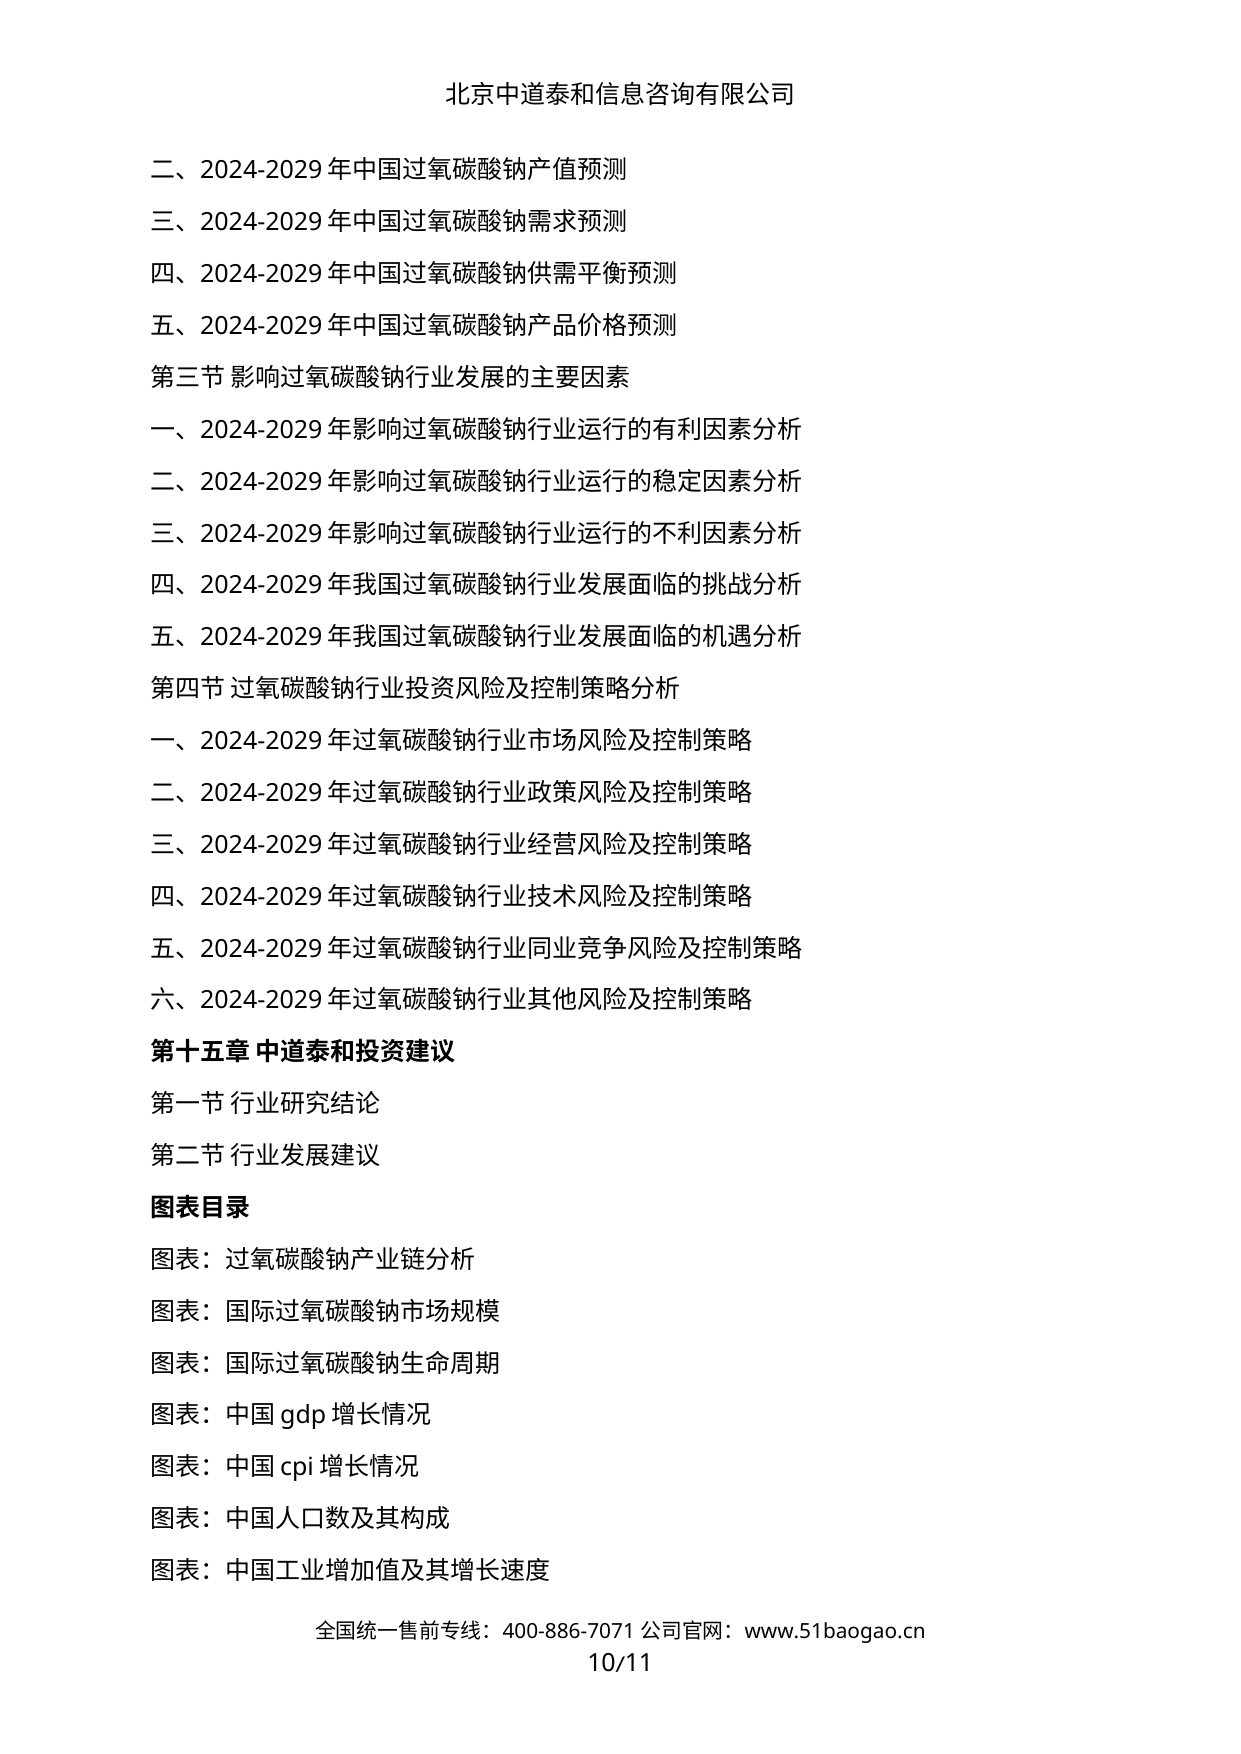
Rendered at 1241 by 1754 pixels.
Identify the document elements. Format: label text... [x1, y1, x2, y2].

text 图表：中国cpi增长情况 [150, 1447, 1090, 1483]
text 第四节 过氧碳酸钠行业投资风险及控制策略分析 [150, 669, 1090, 705]
text 第三节 影响过氧碳酸钠行业发展的主要因素 [150, 357, 1090, 394]
text 第一节 行业研究结论 [150, 1084, 1090, 1120]
text 五、2024-2029年过氧碳酸钠行业同业竞争风险及控制策略 [150, 928, 1090, 964]
text 第十五章 中道泰和投资建议 [150, 1032, 1090, 1068]
text 图表：国际过氧碳酸钠市场规模 [150, 1291, 1090, 1327]
text 二、2024-2029年过氧碳酸钠行业政策风险及控制策略 [150, 772, 1090, 809]
text 五、2024-2029年中国过氧碳酸钠产品价格预测 [150, 306, 1090, 342]
text 三、2024-2029年影响过氧碳酸钠行业运行的不利因素分析 [150, 513, 1090, 549]
text 三、2024-2029年过氧碳酸钠行业经营风险及控制策略 [150, 824, 1090, 861]
text 一、2024-2029年影响过氧碳酸钠行业运行的有利因素分析 [150, 409, 1090, 446]
text 第二节 行业发展建议 [150, 1136, 1090, 1172]
text 图表：中国人口数及其构成 [150, 1499, 1090, 1535]
text 三、2024-2029年中国过氧碳酸钠需求预测 [150, 202, 1090, 238]
text 图表：中国gdp增长情况 [150, 1395, 1090, 1431]
text 六、2024-2029年过氧碳酸钠行业其他风险及控制策略 [150, 980, 1090, 1016]
text 图表：中国工业增加值及其增长速度 [150, 1551, 1090, 1587]
text 一、2024-2029年过氧碳酸钠行业市场风险及控制策略 [150, 721, 1090, 757]
text 二、2024-2029年影响过氧碳酸钠行业运行的稳定因素分析 [150, 461, 1090, 497]
text 图表：过氧碳酸钠产业链分析 [150, 1239, 1090, 1276]
text 二、2024-2029年中国过氧碳酸钠产值预测 [150, 150, 1090, 186]
text 五、2024-2029年我国过氧碳酸钠行业发展面临的机遇分析 [150, 617, 1090, 653]
text 四、2024-2029年过氧碳酸钠行业技术风险及控制策略 [150, 876, 1090, 912]
text 四、2024-2029年中国过氧碳酸钠供需平衡预测 [150, 254, 1090, 290]
text 图表目录 [150, 1187, 1090, 1224]
text 四、2024-2029年我国过氧碳酸钠行业发展面临的挑战分析 [150, 565, 1090, 601]
text 图表：国际过氧碳酸钠生命周期 [150, 1343, 1090, 1379]
